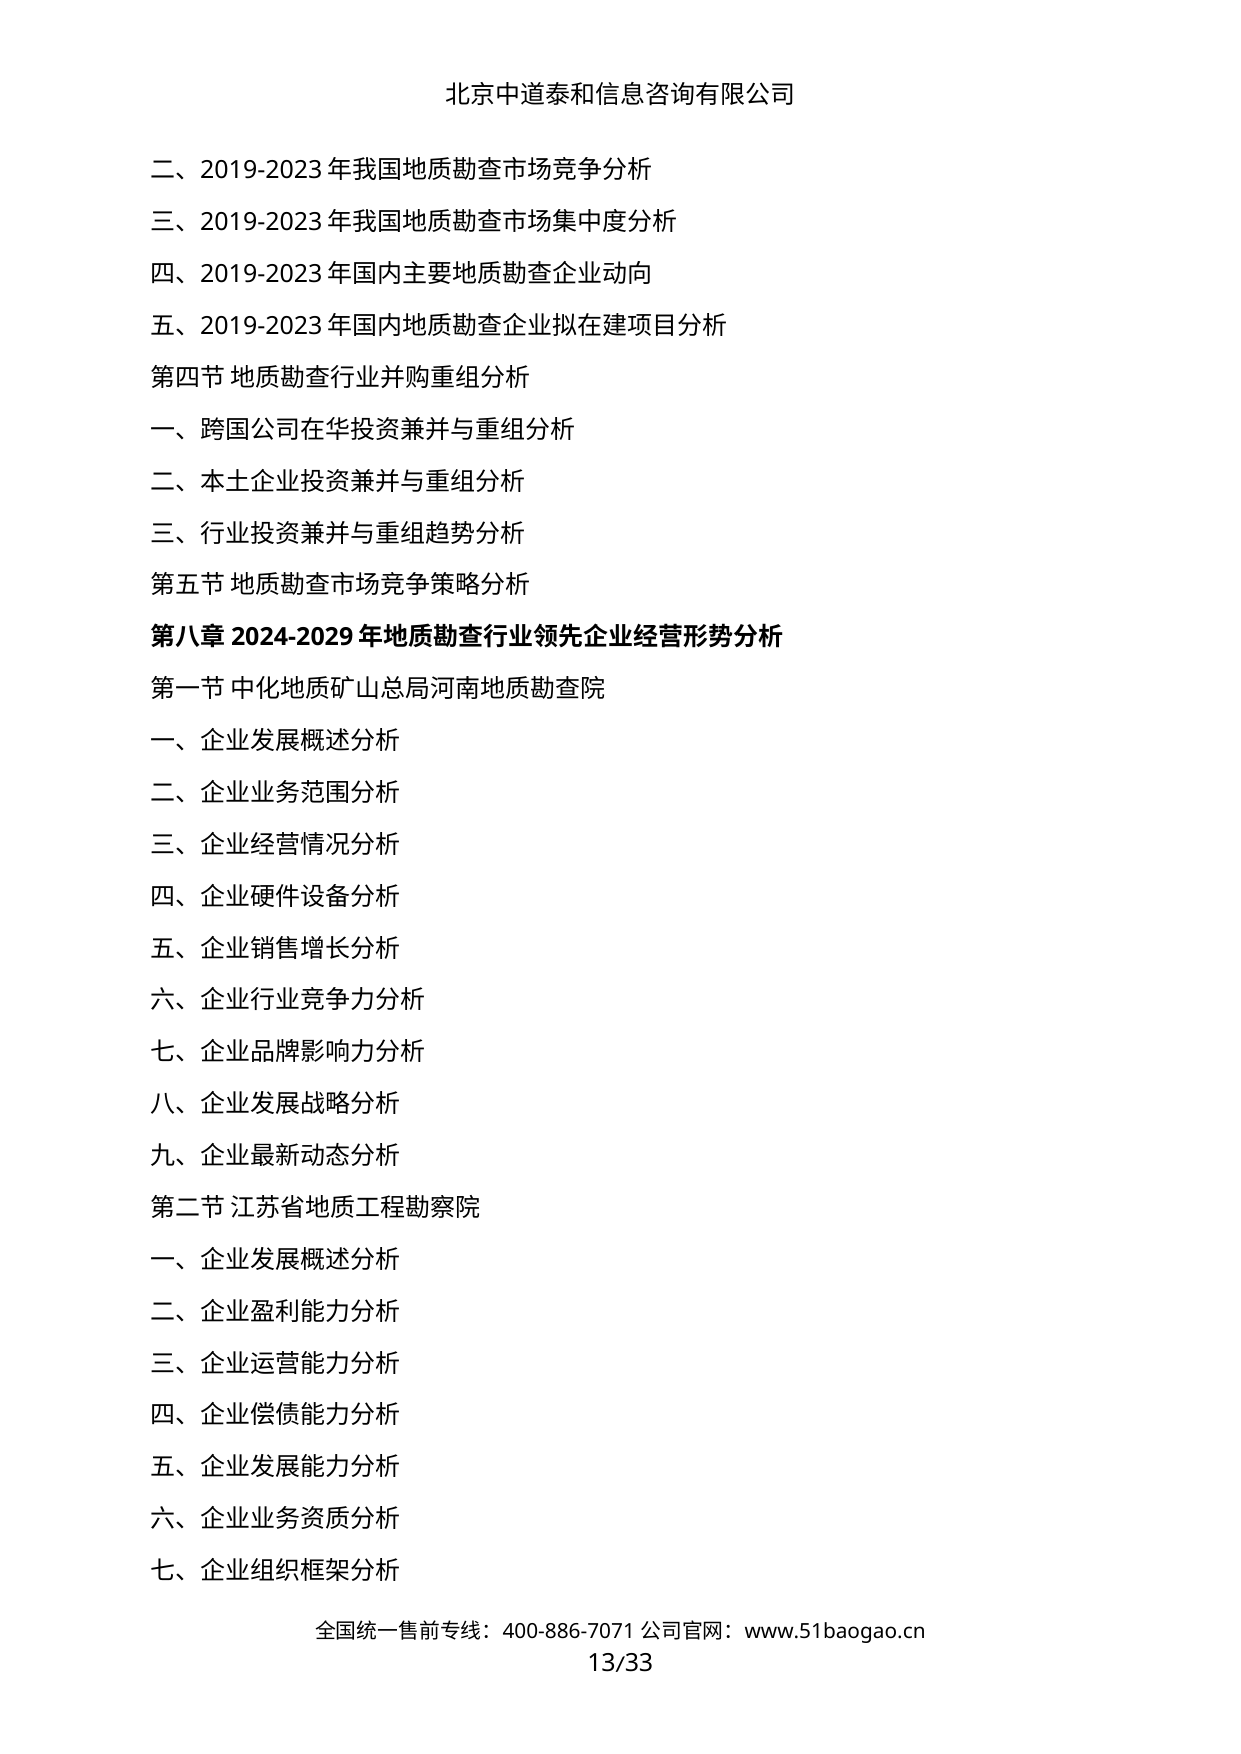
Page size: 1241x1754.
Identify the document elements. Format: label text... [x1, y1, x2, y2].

text 六、企业行业竞争力分析 [150, 980, 1090, 1016]
text 第二节 江苏省地质工程勘察院 [150, 1187, 1090, 1224]
text 四、企业硬件设备分析 [150, 876, 1090, 912]
text 三、企业经营情况分析 [150, 824, 1090, 861]
text 第一节 中化地质矿山总局河南地质勘查院 [150, 669, 1090, 705]
text 三、2019-2023年我国地质勘查市场集中度分析 [150, 202, 1090, 238]
text 第五节 地质勘查市场竞争策略分析 [150, 565, 1090, 601]
text 五、2019-2023年国内地质勘查企业拟在建项目分析 [150, 306, 1090, 342]
text 第八章 2024-2029年地质勘查行业领先企业经营形势分析 [150, 617, 1090, 653]
text 五、企业销售增长分析 [150, 928, 1090, 964]
text 二、本土企业投资兼并与重组分析 [150, 461, 1090, 497]
text 三、企业运营能力分析 [150, 1343, 1090, 1379]
text 一、企业发展概述分析 [150, 1239, 1090, 1276]
text 二、企业业务范围分析 [150, 772, 1090, 809]
text 第四节 地质勘查行业并购重组分析 [150, 357, 1090, 394]
text 四、企业偿债能力分析 [150, 1395, 1090, 1431]
text 三、行业投资兼并与重组趋势分析 [150, 513, 1090, 549]
text 四、2019-2023年国内主要地质勘查企业动向 [150, 254, 1090, 290]
text 五、企业发展能力分析 [150, 1447, 1090, 1483]
text 二、企业盈利能力分析 [150, 1291, 1090, 1327]
text 二、2019-2023年我国地质勘查市场竞争分析 [150, 150, 1090, 186]
text 七、企业组织框架分析 [150, 1551, 1090, 1587]
text 一、跨国公司在华投资兼并与重组分析 [150, 409, 1090, 446]
text 七、企业品牌影响力分析 [150, 1032, 1090, 1068]
text 九、企业最新动态分析 [150, 1136, 1090, 1172]
text 八、企业发展战略分析 [150, 1084, 1090, 1120]
text 一、企业发展概述分析 [150, 721, 1090, 757]
text 六、企业业务资质分析 [150, 1499, 1090, 1535]
